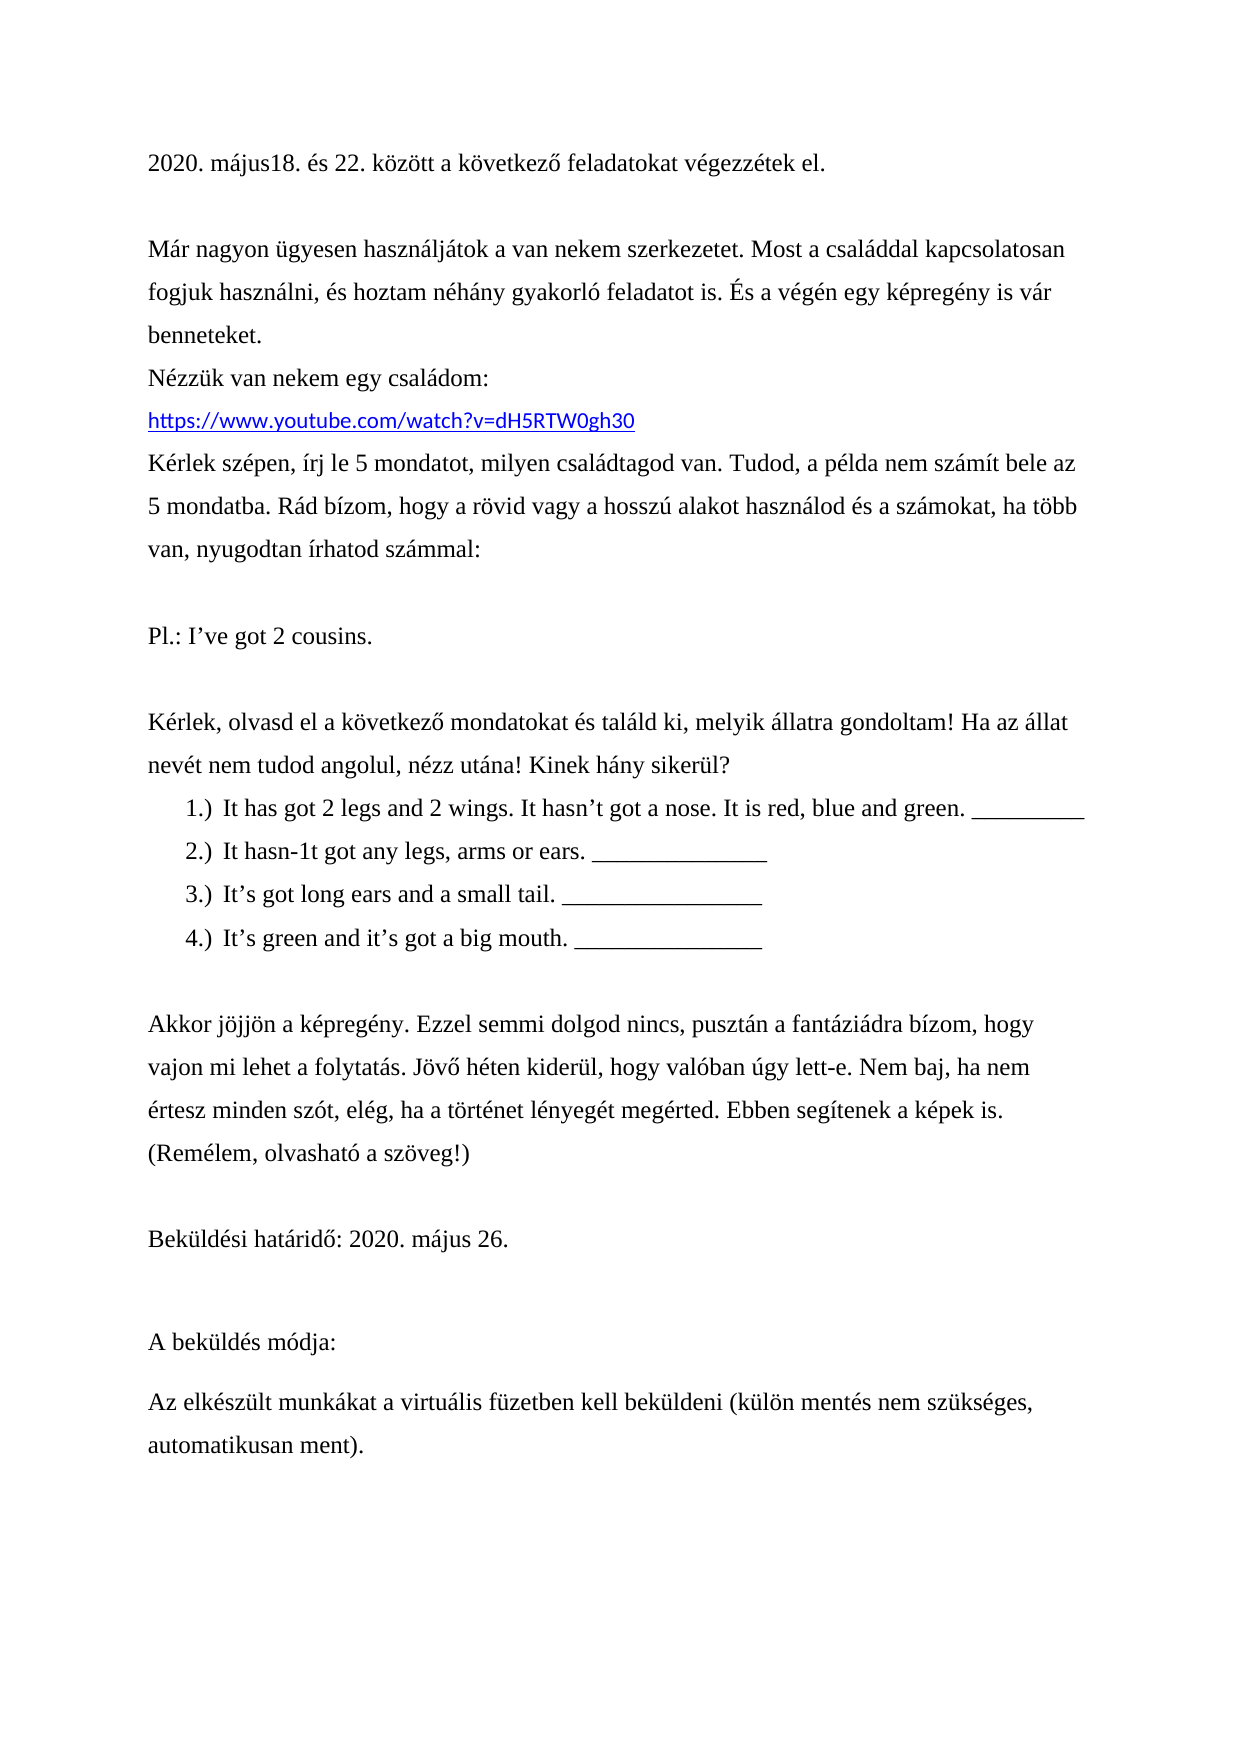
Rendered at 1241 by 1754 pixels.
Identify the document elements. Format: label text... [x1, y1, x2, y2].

list It’s green and it’s got a big mouth. _______________ [185, 923, 1093, 951]
text Pl.: I’ve got 2 cousins. [148, 621, 1093, 649]
text Nézzük van nekem egy családom: [148, 363, 1093, 392]
text Az elkészült munkákat a virtuális füzetben kell beküldeni (külön mentés nem szükséges, automatikusan ment). [148, 1387, 1093, 1459]
text Akkor jöjjön a képregény. Ezzel semmi dolgod nincs, pusztán a fantáziádra bízom, hogy vajon mi lehet a folytatás. Jövő héten kiderül, hogy valóban úgy lett-e. Nem baj, ha nem értesz minden szót, elég, ha a történet lényegét megérted. Ebben segítenek a képek is. (Remélem, olvasható a szöveg!) [148, 1009, 1093, 1167]
text Már nagyon ügyesen használjátok a van nekem szerkezetet. Most a családdal kapcsolatosan fogjuk használni, és hoztam néhány gyakorló feladatot is. És a végén egy képregény is vár benneteket. [148, 234, 1093, 349]
text Kérlek szépen, írj le 5 mondatot, milyen családtagod van. Tudod, a példa nem számít bele az 5 mondatba. Rád bízom, hogy a rövid vagy a hosszú alakot használod és a számokat, ha több van, nyugodtan írhatod számmal: [148, 448, 1093, 563]
text 2020. május18. és 22. között a következő feladatokat végezzétek el. [148, 148, 1093, 176]
text https://www.youtube.com/watch?v=dH5RTW0gh30 [148, 406, 1093, 434]
text Beküldési határidő: 2020. május 26. [148, 1224, 1093, 1253]
list It has got 2 legs and 2 wings. It hasn’t got a nose. It is red, blue and green. _________ [185, 793, 1093, 822]
list It hasn-1t got any legs, arms or ears. ______________ [185, 836, 1093, 865]
text A beküldés módja: [148, 1327, 1093, 1356]
list It’s got long ears and a small tail. ________________ [185, 879, 1093, 908]
text Kérlek, olvasd el a következő mondatokat és találd ki, melyik állatra gondoltam! Ha az állat nevét nem tudod angolul, nézz utána! Kinek hány sikerül? [148, 707, 1093, 779]
